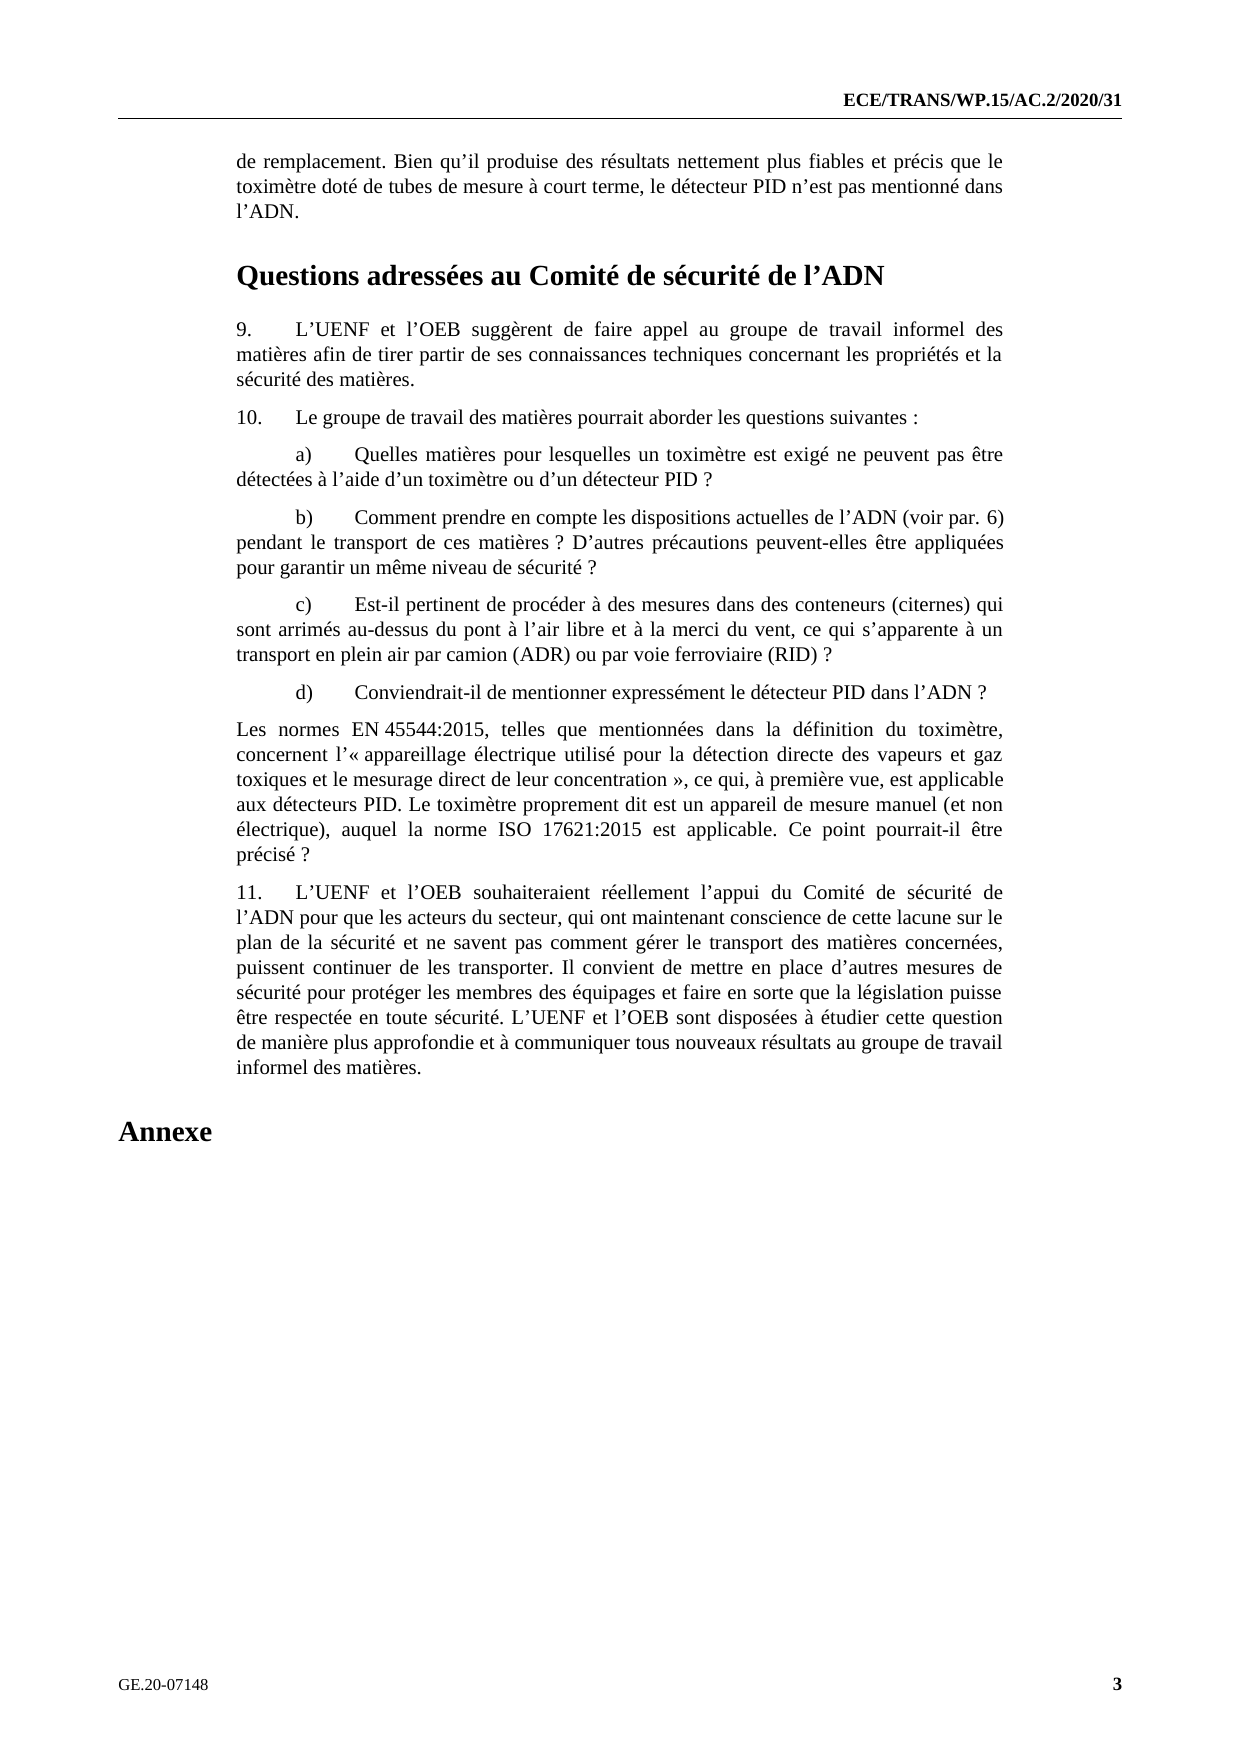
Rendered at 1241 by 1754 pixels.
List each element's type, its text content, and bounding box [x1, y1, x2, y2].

text Questions adressées au Comité de sécurité de l’ADN [118, 260, 1004, 291]
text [236, 148, 1004, 223]
text 9. L’UENF et l’OEB suggèrent de faire appel au groupe de travail informel des matières afin de tirer partir de ses connaissances techniques concernant les propriétés et la sécurité des matières. [236, 316, 1004, 391]
text a) Quelles matières pour lesquelles un toximètre est exigé ne peuvent pas être détectées à l’aide d’un toximètre ou d’un détecteur PID ? [236, 441, 1004, 491]
text b) Comment prendre en compte les dispositions actuelles de l’ADN (voir par. 6) pendant le transport de ces matières ? D’autres précautions peuvent-elles être appliquées pour garantir un même niveau de sécurité ? [236, 504, 1004, 579]
text c) Est-il pertinent de procéder à des mesures dans des conteneurs (citernes) qui sont arrimés au-dessus du pont à l’air libre et à la merci du vent, ce qui s’apparente à un transport en plein air par camion (ADR) ou par voie ferroviaire (RID) ? [236, 591, 1004, 666]
text d) Conviendrait-il de mentionner expressément le détecteur PID dans l’ADN ? [236, 679, 1004, 704]
text Les normes EN 45544:2015, telles que mentionnées dans la définition du toximètre, concernent l’« appareillage électrique utilisé pour la détection directe des vapeurs et gaz toxiques et le mesurage direct de leur concentration », ce qui, à première vue, est applicable aux détecteurs PID. Le toximètre proprement dit est un appareil de mesure manuel (et non électrique), auquel la norme ISO 17621:2015 est applicable. Ce point pourrait-il être précisé ? [236, 716, 1004, 866]
text 11. L’UENF et l’OEB souhaiteraient réellement l’appui du Comité de sécurité de l’ADN pour que les acteurs du secteur, qui ont maintenant conscience de cette lacune sur le plan de la sécurité et ne savent pas comment gérer le transport des matières concernées, puissent continuer de les transporter. Il convient de mettre en place d’autres mesures de sécurité pour protéger les membres des équipages et faire en sorte que la législation puisse être respectée en toute sécurité. L’UENF et l’OEB sont disposées à étudier cette question de manière plus approfondie et à communiquer tous nouveaux résultats au groupe de travail informel des matières. [236, 879, 1004, 1079]
text Annexe [118, 1116, 1004, 1148]
text 10. Le groupe de travail des matières pourrait aborder les questions suivantes : [236, 404, 1004, 429]
